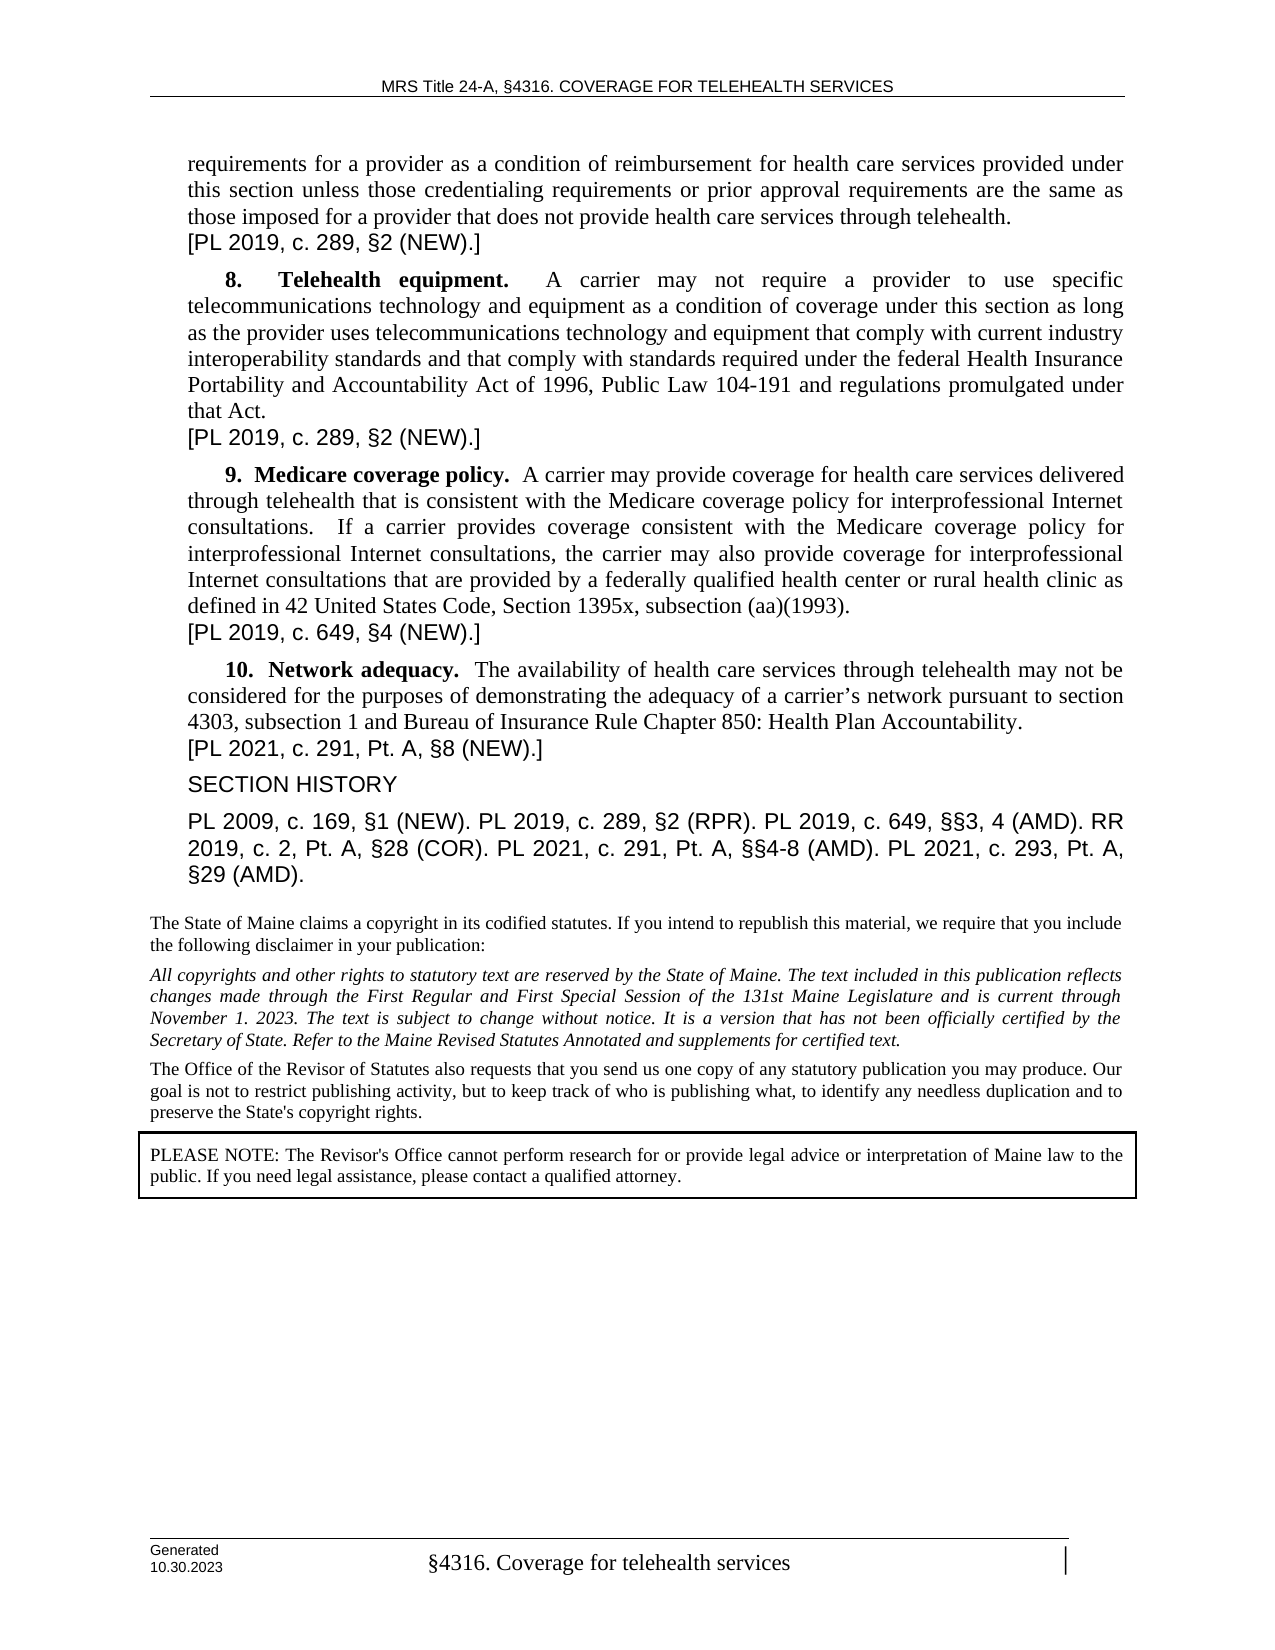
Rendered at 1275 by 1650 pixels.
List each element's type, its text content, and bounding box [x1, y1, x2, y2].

text [PL 2019, c. 649, §4 (NEW).] [187, 619, 1125, 645]
text [PL 2021, c. 291, Pt. A, §8 (NEW).] [187, 735, 1125, 761]
text PLEASE NOTE: The Revisor's Office cannot perform research for or provide legal advice or interpretation of Maine law to the public. If you need legal assistance, please contact a qualified attorney. [140, 1134, 1135, 1197]
text The Office of the Revisor of Statutes also requests that you send us one copy of any statutory publication you may produce. Our goal is not to restrict publishing activity, but to keep track of who is publishing what, to identify any needless duplication and to preserve the State's copyright rights. [150, 1058, 1125, 1123]
text 8. Telehealth equipment. A carrier may not require a provider to use specific telecommunications technology and equipment as a condition of coverage under this section as long as the provider uses telecommunications technology and equipment that comply with current industry interoperability standards and that comply with standards required under the federal Health Insurance Portability and Accountability Act of 1996, Public Law 104-191 and regulations promulgated under that Act. [187, 266, 1125, 424]
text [187, 150, 1125, 229]
text [PL 2019, c. 289, §2 (NEW).] [187, 229, 1125, 255]
text [PL 2019, c. 289, §2 (NEW).] [187, 424, 1125, 450]
text 9. Medicare coverage policy. A carrier may provide coverage for health care services delivered through telehealth that is consistent with the Medicare coverage policy for interprofessional Internet consultations. If a carrier provides coverage consistent with the Medicare coverage policy for interprofessional Internet consultations, the carrier may also provide coverage for interprofessional Internet consultations that are provided by a federally qualified health center or rural health clinic as defined in 42 United States Code, Section 1395x, subsection (aa)(1993). [187, 461, 1125, 619]
text All copyrights and other rights to statutory text are reserved by the State of Maine. The text included in this publication reflects changes made through the First Regular and First Special Session of the 131st Maine Legislature and is current through November 1. 2023 . The text is subject to change without notice. It is a version that has not been officially certified by the Secretary of State. Refer to the Maine Revised Statutes Annotated and supplements for certified text. [150, 964, 1125, 1050]
text The State of Maine claims a copyright in its codified statutes. If you intend to republish this material, we require that you include the following disclaimer in your publication: [150, 912, 1125, 955]
text 10. Network adequacy. The availability of health care services through telehealth may not be considered for the purposes of demonstrating the adequacy of a carrier’s network pursuant to section 4303, subsection 1 and Bureau of Insurance Rule Chapter 850: Health Plan Accountability. [187, 656, 1125, 735]
text SECTION HISTORY [187, 771, 1125, 798]
text PL 2009, c. 169, §1 (NEW). PL 2019, c. 289, §2 (RPR). PL 2019, c. 649, §§3, 4 (AMD). RR 2019, c. 2, Pt. A, §28 (COR). PL 2021, c. 291, Pt. A, §§4-8 (AMD). PL 2021, c. 293, Pt. A, §29 (AMD). [187, 808, 1125, 887]
